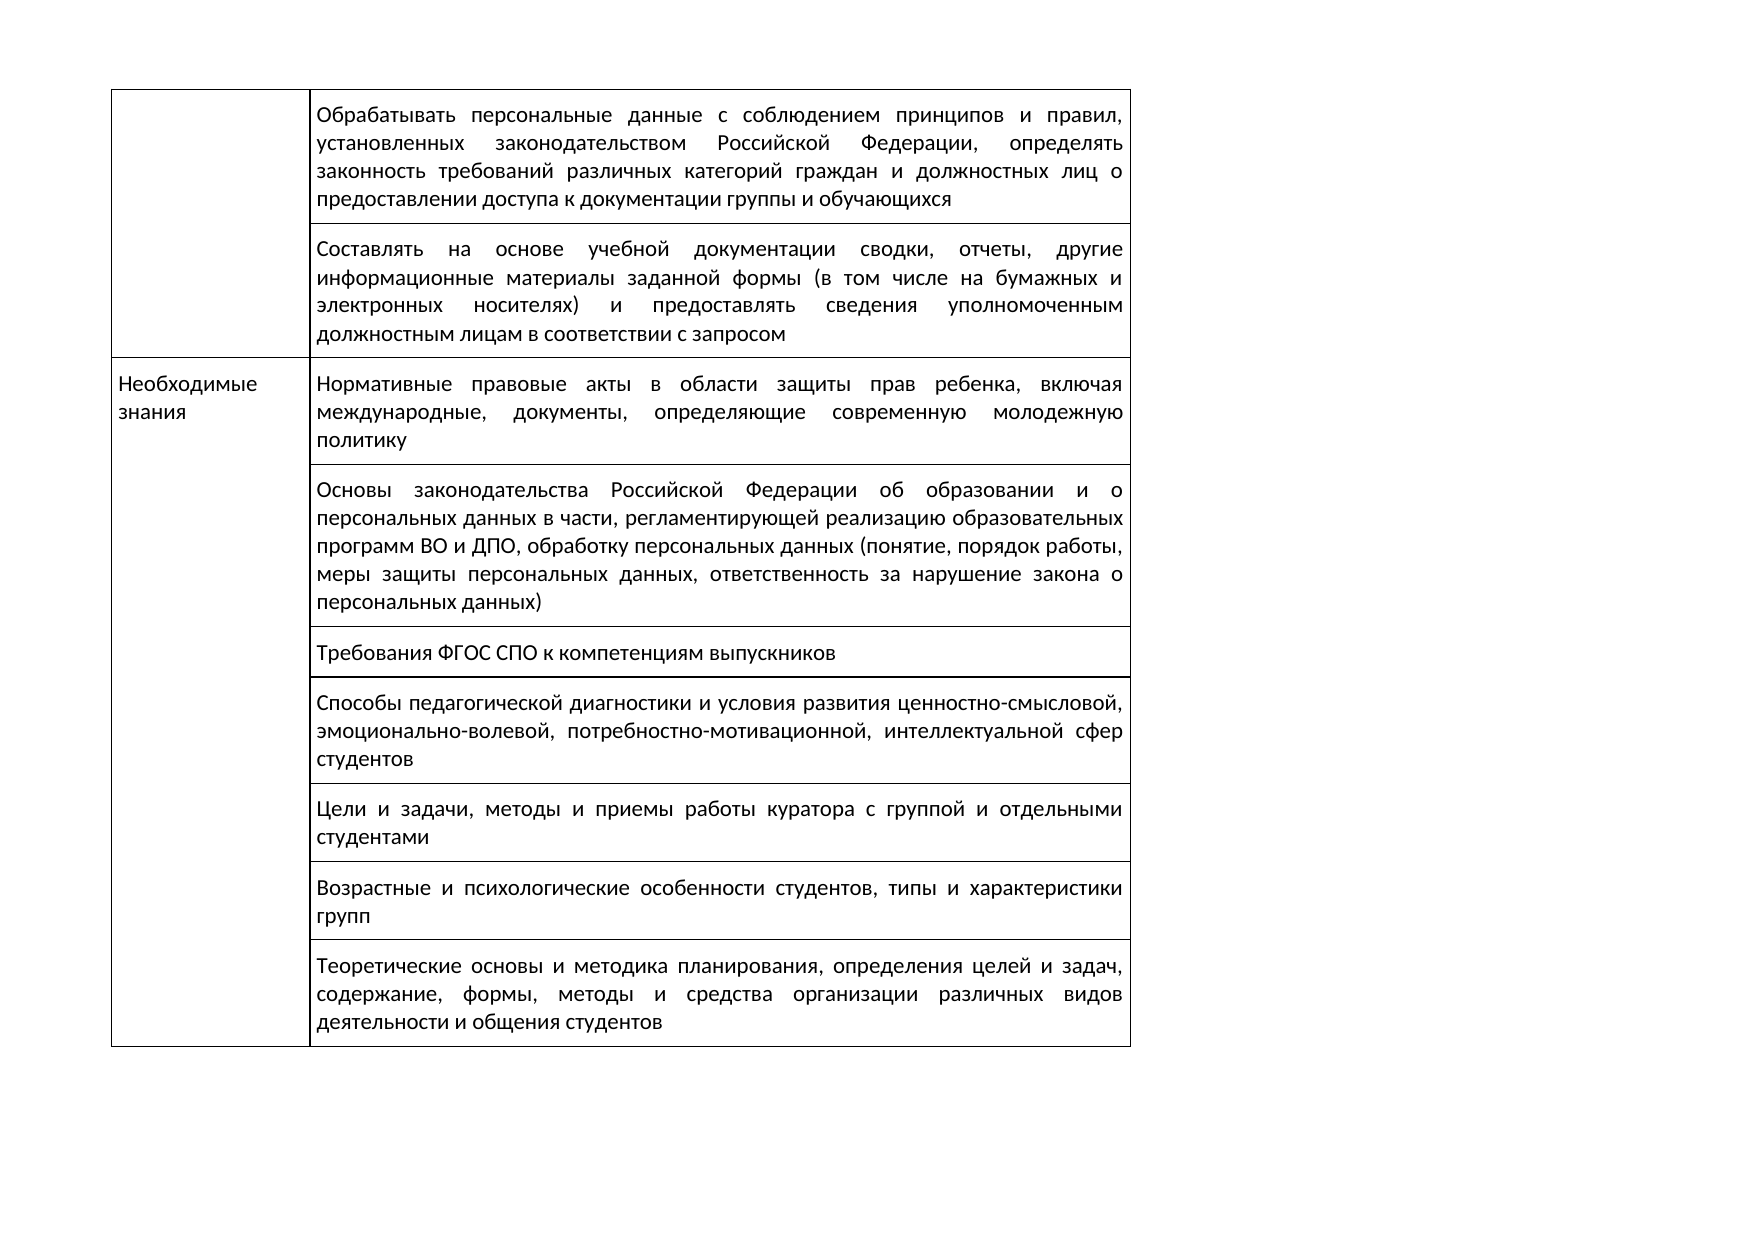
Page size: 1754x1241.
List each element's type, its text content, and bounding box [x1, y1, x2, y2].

table_cell Нормативные правовые акты в области защиты прав ребенка, включая международные, документы, определяющие современную молодежную политику [311, 358, 1130, 464]
table_cell Требования ФГОС СПО к компетенциям выпускников [311, 627, 1130, 676]
table_cell Основы законодательства Российской Федерации об образовании и о персональных данных в части, регламентирующей реализацию образовательных программ ВО и ДПО, обработку персональных данных (понятие, порядок работы, меры защиты персональных данных, ответственность за нарушение закона о персональных данных) [311, 465, 1130, 626]
table_cell Возрастные и психологические особенности студентов, типы и характеристики групп [311, 862, 1130, 939]
table_cell Обрабатывать персональные данные с соблюдением принципов и правил, установленных законодательством Российской Федерации, определять законность требований различных категорий граждан и должностных лиц о предоставлении доступа к документации группы и обучающихся [311, 90, 1130, 223]
table_cell Цели и задачи, методы и приемы работы куратора с группой и отдельными студентами [311, 784, 1130, 861]
table_cell Теоретические основы и методика планирования, определения целей и задач, содержание, формы, методы и средства организации различных видов деятельности и общения студентов [311, 940, 1130, 1046]
table_cell Составлять на основе учебной документации сводки, отчеты, другие информационные материалы заданной формы (в том числе на бумажных и электронных носителях) и предоставлять сведения уполномоченным должностным лицам в соответствии с запросом [311, 224, 1130, 357]
table_cell Необходимые знания [112, 358, 309, 1046]
table_cell Способы педагогической диагностики и условия развития ценностно-смысловой, эмоционально-волевой, потребностно-мотивационной, интеллектуальной сфер студентов [311, 678, 1130, 783]
